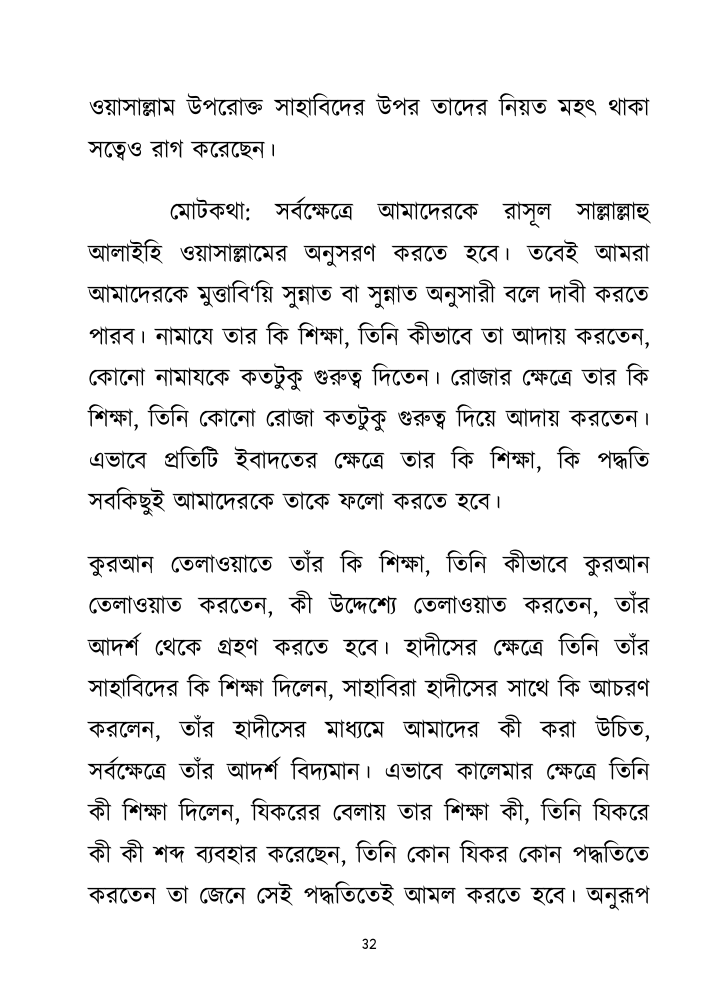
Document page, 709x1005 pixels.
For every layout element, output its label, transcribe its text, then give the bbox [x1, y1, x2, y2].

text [88, 542, 650, 915]
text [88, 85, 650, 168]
text মোটকথা: সর্বক্ষেত্রে আমাদেরকে রাসূল সাল্লাল্লাহু আলাইহি ওয়াসাল্লামের অনুসরণ করতে হবে। তবেই আমরা আমাদেরকে মুত্তাবি‘য়ি সুন্নাত বা সুন্নাত অনুসারী বলে দাবী করতে পারব। নামাযে তার কি শিক্ষা, তিনি কীভাবে তা আদায় করতেন, কোনো নামাযকে কতটুকু গুরুত্ব দিতেন। রোজার ক্ষেত্রে তার কি শিক্ষা, তিনি কোনো রোজা কতটুকু গুরুত্ব দিয়ে আদায় করতেন। এভাবে প্রতিটি ইবাদতের ক্ষেত্রে তার কি শিক্ষা, কি পদ্ধতি সবকিছুই আমাদেরকে তাকে ফলো করতে হবে। [88, 189, 650, 521]
